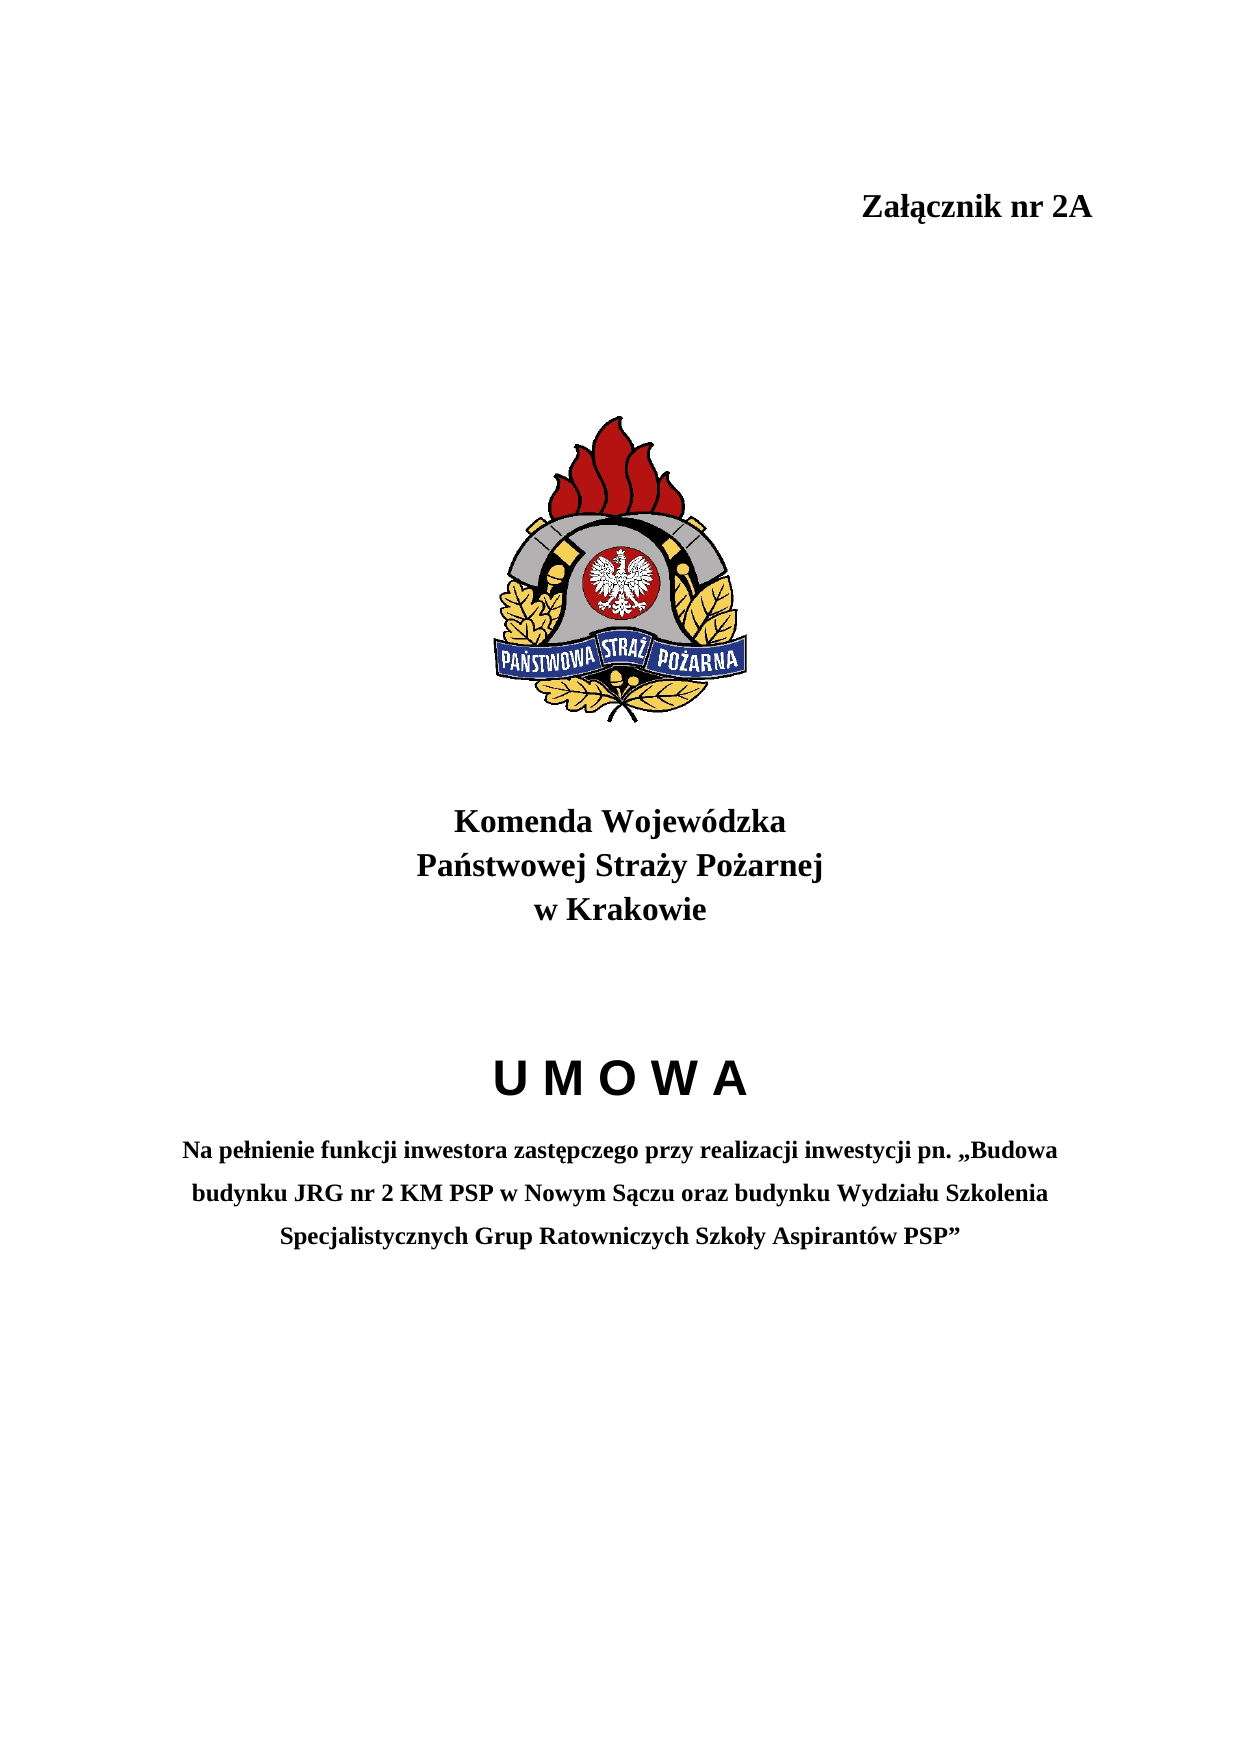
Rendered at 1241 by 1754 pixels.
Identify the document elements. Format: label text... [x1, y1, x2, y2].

text Państwowej Straży Pożarnej [148, 845, 1093, 884]
text U M O W A [148, 1048, 1093, 1106]
text Załącznik nr 2A [148, 186, 1093, 224]
text Na pełnienie funkcji inwestora zastępczego przy realizacji inwestycji pn. „Budowa budynku JRG nr 2 KM PSP w Nowym Sączu oraz budynku Wydziału Szkolenia Specjalistycznych Grup Ratowniczych Szkoły Aspirantów PSP” [148, 1135, 1093, 1250]
picture [493, 416, 747, 723]
text w Krakowie [148, 889, 1093, 928]
text Komenda Wojewódzka [148, 801, 1093, 839]
